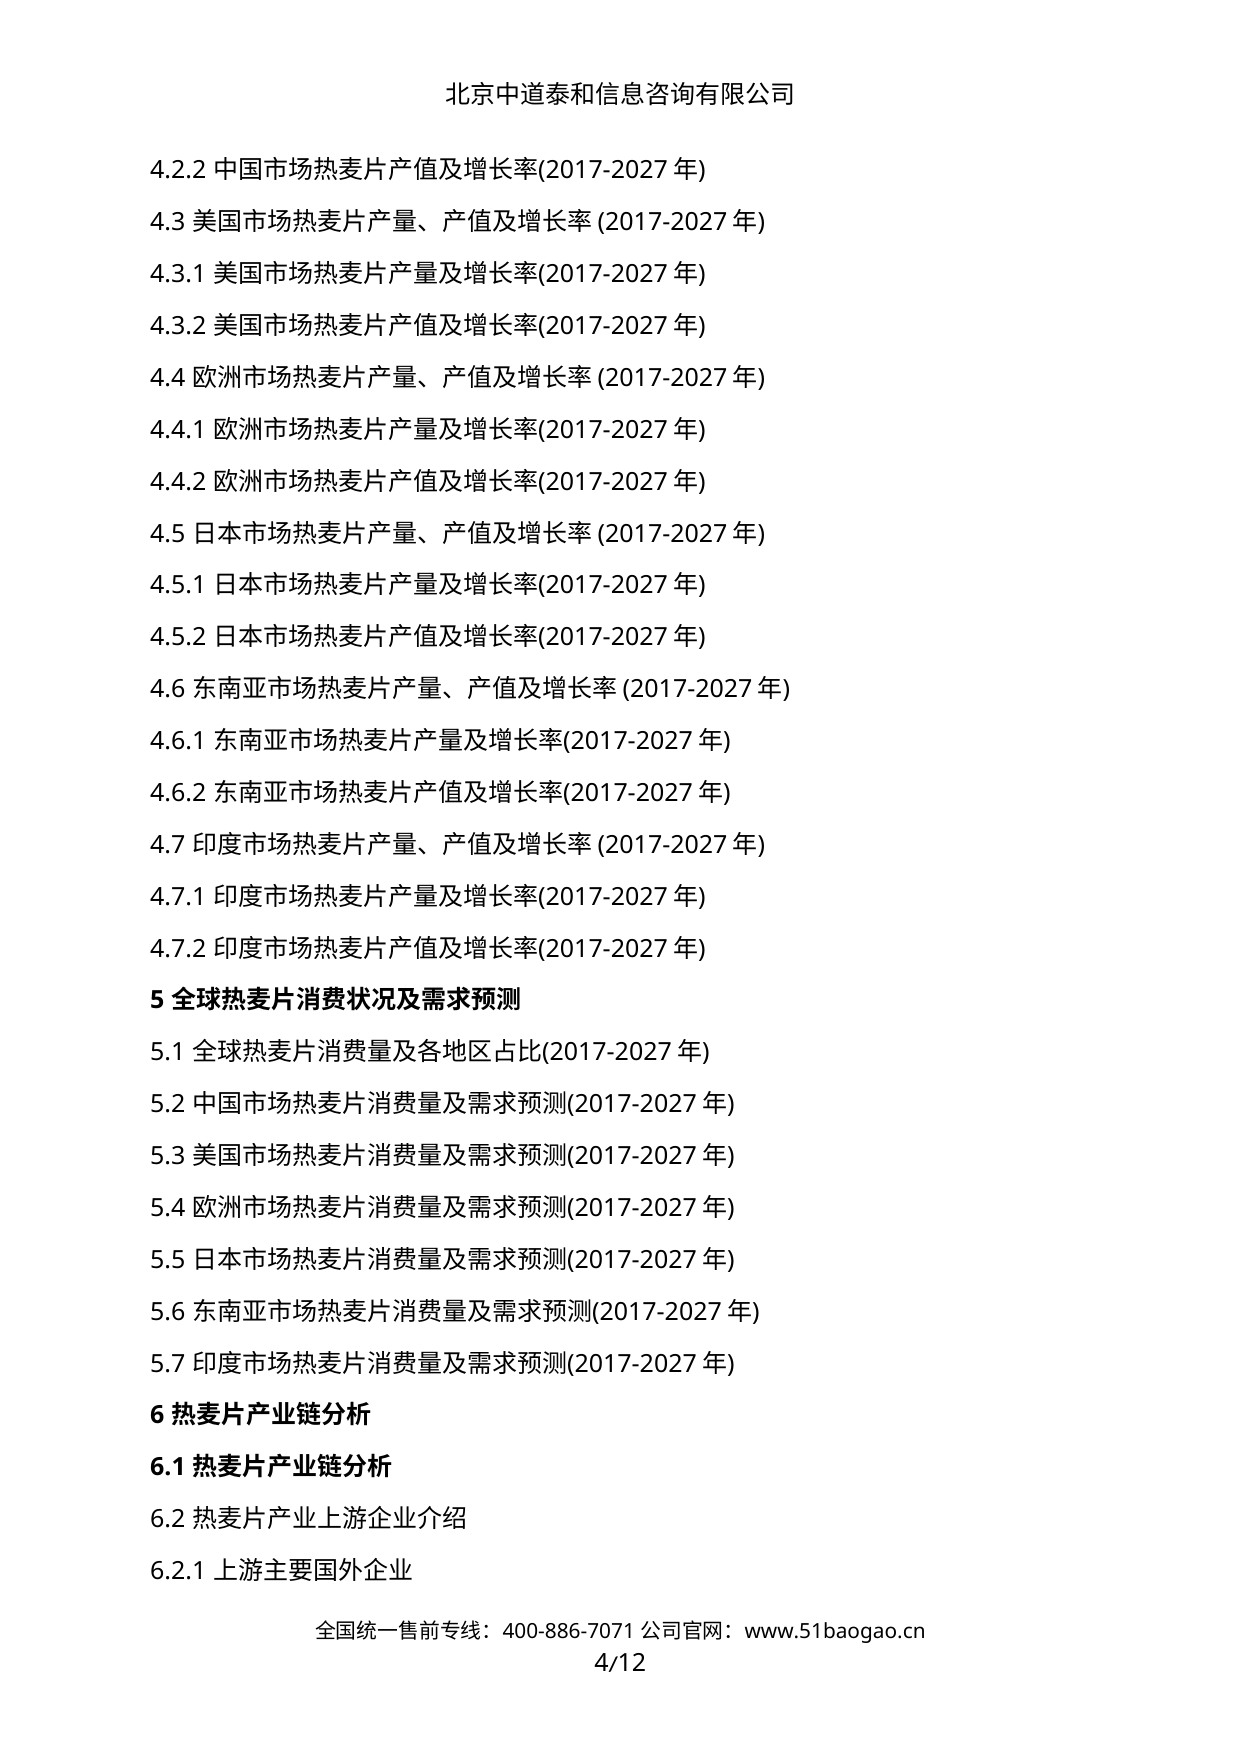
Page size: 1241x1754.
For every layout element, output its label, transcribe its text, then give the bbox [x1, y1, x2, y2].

text 4.7.1 印度市场热麦片产量及增长率(2017-2027年) [150, 876, 1090, 912]
text 5.2 中国市场热麦片消费量及需求预测(2017-2027年) [150, 1084, 1090, 1120]
text 4.6.2 东南亚市场热麦片产值及增长率(2017-2027年) [150, 772, 1090, 809]
text 6.2.1 上游主要国外企业 [150, 1551, 1090, 1587]
text 5.6 东南亚市场热麦片消费量及需求预测(2017-2027年) [150, 1291, 1090, 1327]
text 4.5.2 日本市场热麦片产值及增长率(2017-2027年) [150, 617, 1090, 653]
text 4.7 印度市场热麦片产量、产值及增长率 (2017-2027年) [150, 824, 1090, 861]
text 4.4.2 欧洲市场热麦片产值及增长率(2017-2027年) [150, 461, 1090, 497]
text 4.6.1 东南亚市场热麦片产量及增长率(2017-2027年) [150, 721, 1090, 757]
text 4.2.2 中国市场热麦片产值及增长率(2017-2027年) [150, 150, 1090, 186]
text 6.2 热麦片产业上游企业介绍 [150, 1499, 1090, 1535]
text 6 热麦片产业链分析 [150, 1395, 1090, 1431]
text 5.1 全球热麦片消费量及各地区占比(2017-2027年) [150, 1032, 1090, 1068]
text 5.5 日本市场热麦片消费量及需求预测(2017-2027年) [150, 1239, 1090, 1276]
text 4.4.1 欧洲市场热麦片产量及增长率(2017-2027年) [150, 409, 1090, 446]
text 4.4 欧洲市场热麦片产量、产值及增长率 (2017-2027年) [150, 357, 1090, 394]
text 4.5.1 日本市场热麦片产量及增长率(2017-2027年) [150, 565, 1090, 601]
text 5 全球热麦片消费状况及需求预测 [150, 980, 1090, 1016]
text 4.7.2 印度市场热麦片产值及增长率(2017-2027年) [150, 928, 1090, 964]
text 5.4 欧洲市场热麦片消费量及需求预测(2017-2027年) [150, 1187, 1090, 1224]
text 4.3.1 美国市场热麦片产量及增长率(2017-2027年) [150, 254, 1090, 290]
text 6.1 热麦片产业链分析 [150, 1447, 1090, 1483]
text 4.5 日本市场热麦片产量、产值及增长率 (2017-2027年) [150, 513, 1090, 549]
text 4.3.2 美国市场热麦片产值及增长率(2017-2027年) [150, 306, 1090, 342]
text 5.7 印度市场热麦片消费量及需求预测(2017-2027年) [150, 1343, 1090, 1379]
text 4.3 美国市场热麦片产量、产值及增长率 (2017-2027年) [150, 202, 1090, 238]
text 4.6 东南亚市场热麦片产量、产值及增长率 (2017-2027年) [150, 669, 1090, 705]
text 5.3 美国市场热麦片消费量及需求预测(2017-2027年) [150, 1136, 1090, 1172]
